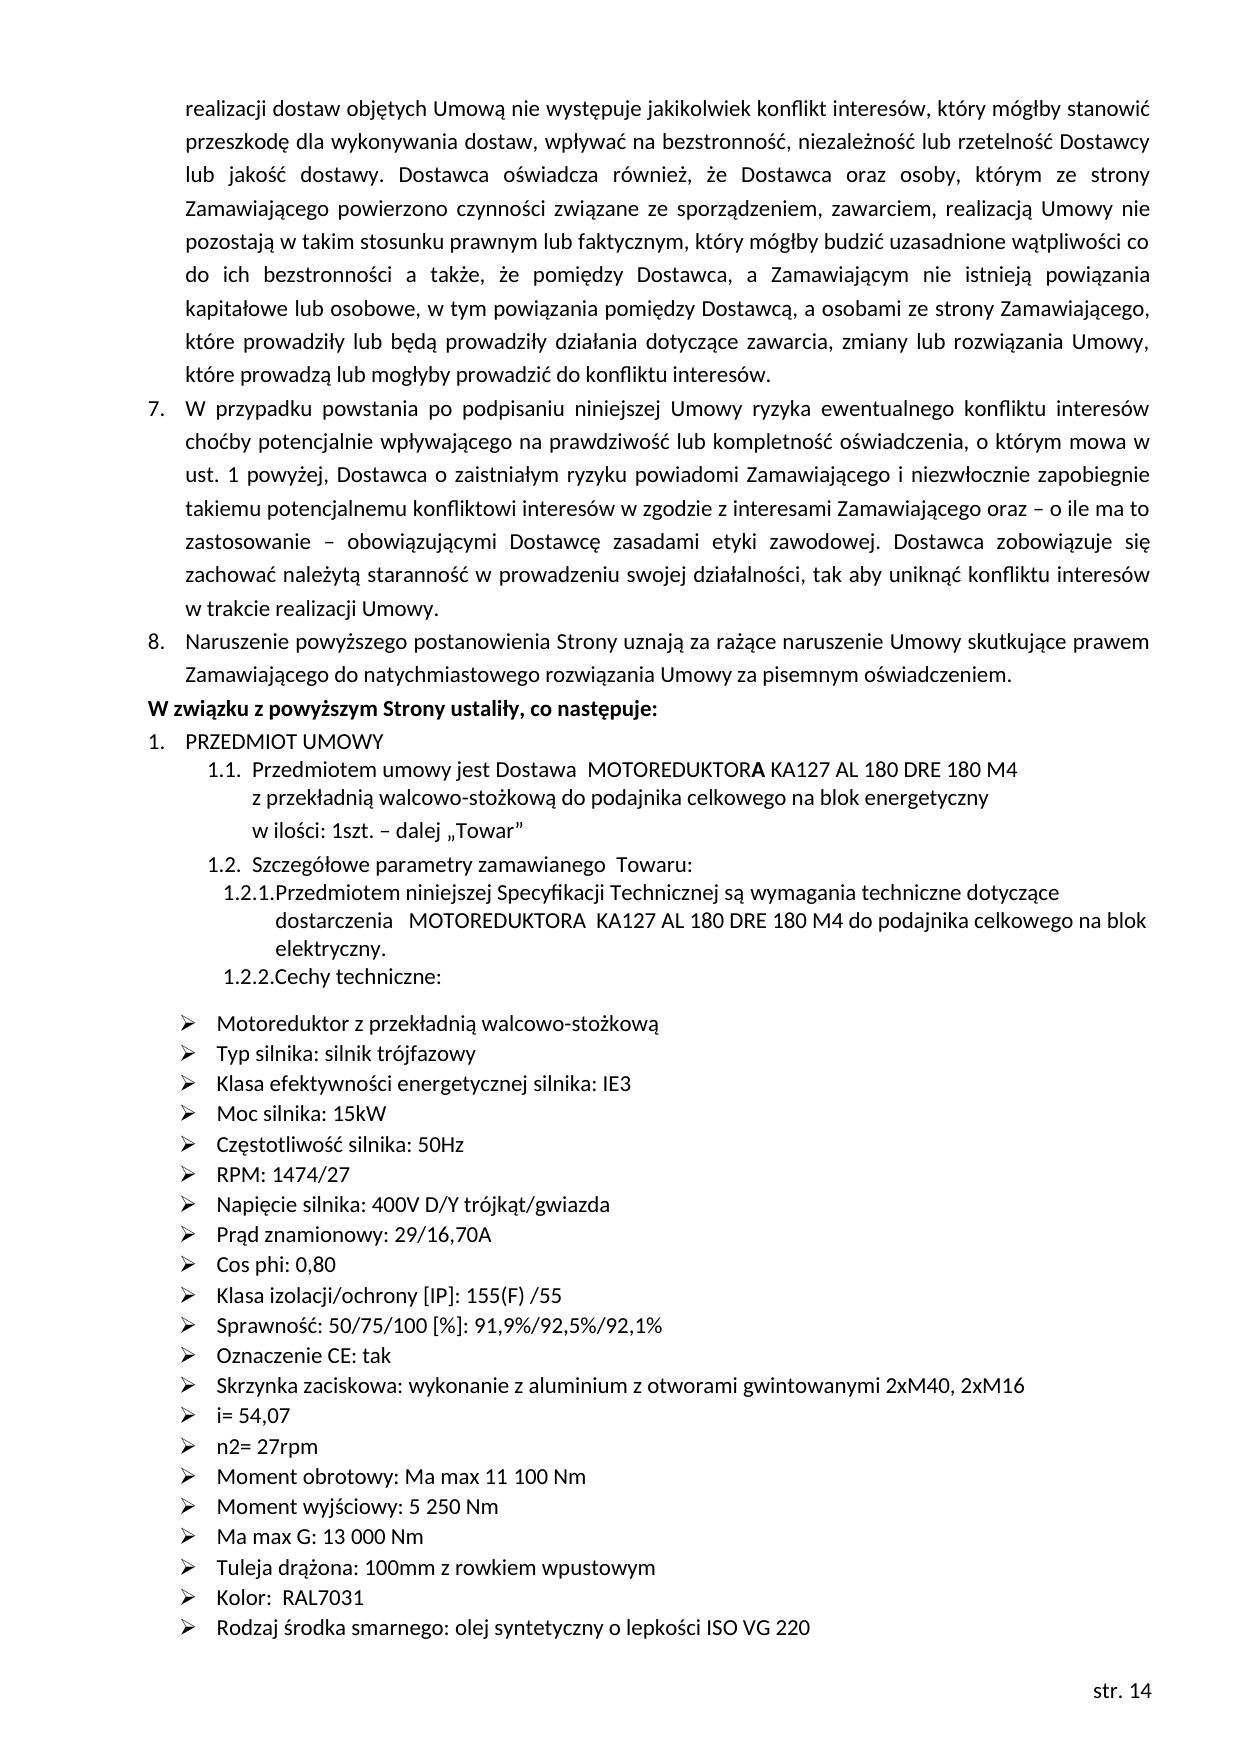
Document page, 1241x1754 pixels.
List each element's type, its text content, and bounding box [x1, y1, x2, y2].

list Oznaczenie CE: tak [179, 1341, 1152, 1369]
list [148, 89, 1152, 389]
list Przedmiotem niniejszej Specyfikacji Technicznej są wymagania techniczne dotyczące dostarczenia MOTOREDUKTORA KA127 AL 180 DRE 180 M4 do podajnika celkowego na blok elektryczny. [223, 878, 1152, 962]
list Sprawność: 50/75/100 [%]: 91,9%/92,5%/92,1% [179, 1311, 1152, 1339]
list Częstotliwość silnika: 50Hz [179, 1130, 1152, 1158]
list i= 54,07 [179, 1402, 1152, 1430]
list Moc silnika: 15kW [179, 1099, 1152, 1128]
subtitle w ilości: 1szt. – dalej „Towar” [252, 811, 1152, 845]
list Moment wyjściowy: 5 250 Nm [179, 1492, 1152, 1520]
list Kolor: RAL7031 [179, 1583, 1152, 1611]
subtitle PRZEDMIOT UMOWY [148, 722, 1152, 755]
list Skrzynka zaciskowa: wykonanie z aluminium z otworami gwintowanymi 2xM40, 2xM16 [179, 1371, 1152, 1399]
list RPM: 1474/27 [179, 1160, 1152, 1188]
list Motoreduktor z przekładnią walcowo-stożkową [179, 1009, 1152, 1037]
list Moment obrotowy: Ma max 11 100 Nm [179, 1462, 1152, 1490]
list Typ silnika: silnik trójfazowy [179, 1039, 1152, 1067]
list Rodzaj środka smarnego: olej syntetyczny o lepkości ISO VG 220 [179, 1613, 1152, 1641]
subtitle Szczegółowe parametry zamawianego Towaru: [207, 845, 1152, 878]
list Klasa efektywności energetycznej silnika: IE3 [179, 1069, 1152, 1097]
list Prąd znamionowy: 29/16,70A [179, 1220, 1152, 1248]
list Cos phi: 0,80 [179, 1251, 1152, 1279]
list Klasa izolacji/ochrony [IP]: 155(F) /55 [179, 1281, 1152, 1309]
list Ma max G: 13 000 Nm [179, 1522, 1152, 1551]
list W przypadku powstania po podpisaniu niniejszej Umowy ryzyka ewentualnego konfliktu interesów choćby potencjalnie wpływającego na prawdziwość lub kompletność oświadczenia, o którym mowa w ust. 1 powyżej, Dostawca o zaistniałym ryzyku powiadomi Zamawiającego i niezwłocznie zapobiegnie takiemu potencjalnemu konfliktowi interesów w zgodzie z interesami Zamawiającego oraz – o ile ma to zastosowanie – obowiązującymi Dostawcę zasadami etyki zawodowej. Dostawca zobowiązuje się zachować należytą staranność w prowadzeniu swojej działalności, tak aby uniknąć konfliktu interesów w trakcie realizacji Umowy. [148, 389, 1152, 622]
list Napięcie silnika: 400V D/Y trójkąt/gwiazda [179, 1190, 1152, 1218]
text z przekładnią walcowo-stożkową do podajnika celkowego na blok energetyczny [252, 783, 1152, 811]
list Naruszenie powyższego postanowienia Strony uznają za rażące naruszenie Umowy skutkujące prawem Zamawiającego do natychmiastowego rozwiązania Umowy za pisemnym oświadczeniem. [148, 622, 1152, 689]
list Przedmiotem umowy jest Dostawa MOTOREDUKTORA KA127 AL 180 DRE 180 M4 [207, 755, 1152, 783]
text W związku z powyższym Strony ustaliły, co następuje: [148, 689, 1152, 722]
list Tuleja drążona: 100mm z rowkiem wpustowym [179, 1553, 1152, 1581]
list n2= 27rpm [179, 1432, 1152, 1460]
text 1.2.2.Cechy techniczne: [223, 962, 1152, 990]
